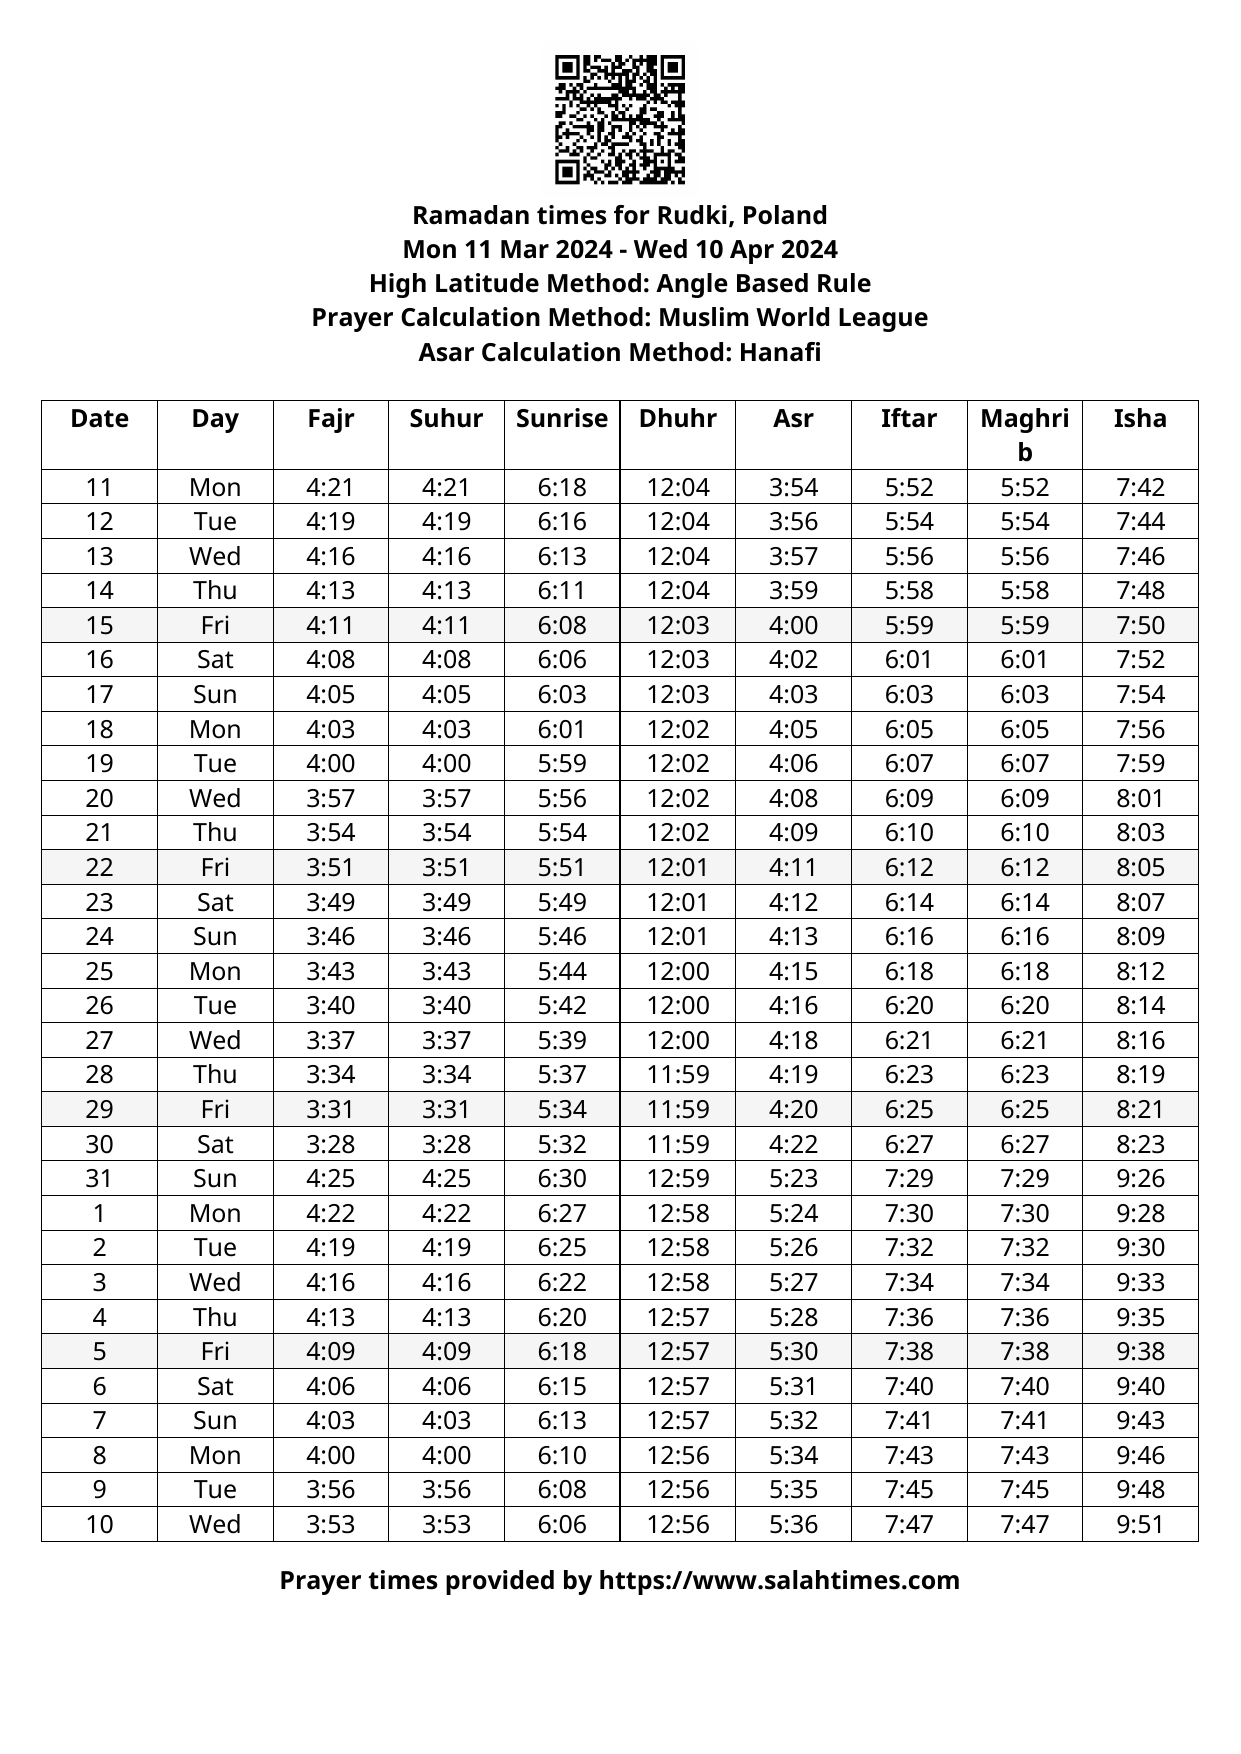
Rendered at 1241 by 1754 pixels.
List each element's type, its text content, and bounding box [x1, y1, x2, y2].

table_cell Sat [158, 1369, 273, 1402]
table_cell 7:30 [968, 1196, 1082, 1229]
table_cell 12:57 [621, 1369, 735, 1402]
table_cell 6:01 [852, 643, 967, 676]
table_cell 6:11 [505, 574, 619, 607]
table_cell 11 [42, 470, 157, 503]
table_cell 4:12 [736, 885, 851, 918]
table_cell Tue [158, 746, 273, 780]
table_cell 12:02 [621, 746, 735, 780]
table_cell 6:09 [968, 781, 1082, 814]
table_cell 4:11 [274, 608, 388, 642]
table_cell 23 [42, 885, 157, 918]
table_cell Wed [158, 1265, 273, 1299]
table_cell 4:13 [389, 1300, 504, 1333]
table_cell 7:40 [852, 1369, 967, 1402]
table_cell Fri [158, 1092, 273, 1126]
table_cell 7:40 [968, 1369, 1082, 1402]
table_cell 4:00 [736, 608, 851, 642]
table_header Iftar [852, 401, 967, 469]
table_cell 12:04 [621, 470, 735, 503]
table_cell 6:08 [505, 608, 619, 642]
text High Latitude Method: Angle Based Rule [42, 266, 1198, 300]
table_cell 9:51 [1083, 1507, 1198, 1541]
table_cell 6:20 [505, 1300, 619, 1333]
table_cell 5:36 [736, 1507, 851, 1541]
table_cell 4:16 [389, 539, 504, 572]
table_cell 3:54 [736, 470, 851, 503]
table_cell 6:07 [852, 746, 967, 780]
table_cell 5:58 [852, 574, 967, 607]
table_cell 6:22 [505, 1265, 619, 1299]
table_cell 4:05 [274, 677, 388, 711]
text Prayer Calculation Method: Muslim World League [42, 300, 1198, 334]
table_cell 12:58 [621, 1231, 735, 1264]
table_cell Thu [158, 574, 273, 607]
table_cell 4:06 [389, 1369, 504, 1402]
table_cell 7:59 [1083, 746, 1198, 780]
table_cell 12:59 [621, 1161, 735, 1195]
table_cell Tue [158, 1231, 273, 1264]
table_cell 12:04 [621, 539, 735, 572]
text Ramadan times for Rudki, Poland [42, 198, 1198, 232]
table_cell 6:05 [968, 712, 1082, 745]
table_cell 7:44 [1083, 504, 1198, 538]
table_cell 7:47 [968, 1507, 1082, 1541]
table_cell 5:56 [852, 539, 967, 572]
table_cell Sun [158, 677, 273, 711]
table_cell 5:46 [505, 919, 619, 953]
table_header Day [158, 401, 273, 469]
table_cell 3:53 [274, 1507, 388, 1541]
table_cell Thu [158, 816, 273, 849]
table_cell 5:49 [505, 885, 619, 918]
table_cell 7:45 [852, 1473, 967, 1506]
table_cell 3:37 [389, 1023, 504, 1057]
table_cell Mon [158, 1438, 273, 1472]
table_cell 12:00 [621, 954, 735, 987]
table_cell 7:56 [1083, 712, 1198, 745]
table_cell 4:03 [736, 677, 851, 711]
table_cell 7:34 [852, 1265, 967, 1299]
table_cell 12:03 [621, 643, 735, 676]
table_cell 27 [42, 1023, 157, 1057]
table_cell 6:16 [968, 919, 1082, 953]
table_cell 6:14 [852, 885, 967, 918]
table_cell 4:19 [736, 1058, 851, 1091]
table_cell 7:29 [968, 1161, 1082, 1195]
table_cell 8:16 [1083, 1023, 1198, 1057]
table_cell 3:56 [736, 504, 851, 538]
table_cell 4:16 [389, 1265, 504, 1299]
table_cell 12:02 [621, 816, 735, 849]
text Mon 11 Mar 2024 - Wed 10 Apr 2024 [42, 232, 1198, 266]
table_cell 5:26 [736, 1231, 851, 1264]
table_cell 5:59 [968, 608, 1082, 642]
table_cell 5:28 [736, 1300, 851, 1333]
table_cell 9:38 [1083, 1334, 1198, 1368]
table_cell 6:01 [505, 712, 619, 745]
table_cell 9:35 [1083, 1300, 1198, 1333]
table_cell 4:20 [736, 1092, 851, 1126]
table_cell 6 [42, 1369, 157, 1402]
table_cell 1 [42, 1196, 157, 1229]
table_cell 7:38 [968, 1334, 1082, 1368]
table_cell 4:19 [274, 1231, 388, 1264]
table_cell Wed [158, 539, 273, 572]
table_cell 4:06 [736, 746, 851, 780]
table_cell 8:09 [1083, 919, 1198, 953]
table_cell 6:25 [968, 1092, 1082, 1126]
table_cell 4:03 [274, 712, 388, 745]
table_cell 12:58 [621, 1265, 735, 1299]
table_cell 5:56 [505, 781, 619, 814]
table_cell Sat [158, 643, 273, 676]
table_cell 3:43 [274, 954, 388, 987]
table_cell 3:31 [389, 1092, 504, 1126]
table_cell 7:32 [968, 1231, 1082, 1264]
table_cell 6:13 [505, 539, 619, 572]
table_cell 6:10 [505, 1438, 619, 1472]
table_cell 4:03 [389, 712, 504, 745]
table_cell 30 [42, 1127, 157, 1160]
table_cell 6:21 [968, 1023, 1082, 1057]
table_cell 5:34 [736, 1438, 851, 1472]
table_cell Wed [158, 781, 273, 814]
table_cell Wed [158, 1507, 273, 1541]
table_cell 6:25 [852, 1092, 967, 1126]
table_cell 6:10 [968, 816, 1082, 849]
table_cell 4:08 [274, 643, 388, 676]
table_cell 8 [42, 1438, 157, 1472]
table_cell 4:00 [274, 746, 388, 780]
table_cell 6:06 [505, 643, 619, 676]
table_cell 6:18 [968, 954, 1082, 987]
table_cell 3:46 [389, 919, 504, 953]
table_cell 3:40 [389, 989, 504, 1022]
table_cell Sun [158, 1161, 273, 1195]
table_cell 6:01 [968, 643, 1082, 676]
table_cell 3:46 [274, 919, 388, 953]
table_cell 3:49 [389, 885, 504, 918]
table_cell 7:42 [1083, 470, 1198, 503]
table_cell Sun [158, 1404, 273, 1437]
table_cell 7:30 [852, 1196, 967, 1229]
table_cell 9:33 [1083, 1265, 1198, 1299]
table_cell 6:23 [852, 1058, 967, 1091]
table_cell 7:41 [852, 1404, 967, 1437]
table_cell 3:54 [274, 816, 388, 849]
table_cell 5:59 [505, 746, 619, 780]
table_cell 7:45 [968, 1473, 1082, 1506]
table_cell 20 [42, 781, 157, 814]
table_cell 22 [42, 850, 157, 884]
table_cell 24 [42, 919, 157, 953]
table_cell Mon [158, 470, 273, 503]
table_cell 12:58 [621, 1196, 735, 1229]
table_cell 7:46 [1083, 539, 1198, 572]
table_cell 6:20 [968, 989, 1082, 1022]
table_cell 8:14 [1083, 989, 1198, 1022]
table_cell 4:09 [736, 816, 851, 849]
table_cell 5:34 [505, 1092, 619, 1126]
table_cell 4:08 [736, 781, 851, 814]
table_cell 12:01 [621, 919, 735, 953]
table_cell 6:09 [852, 781, 967, 814]
table_cell 9:46 [1083, 1438, 1198, 1472]
table_cell Thu [158, 1058, 273, 1091]
table_cell 4:09 [274, 1334, 388, 1368]
table_cell 14 [42, 574, 157, 607]
table_cell 9:48 [1083, 1473, 1198, 1506]
table_cell 5:42 [505, 989, 619, 1022]
table_cell 6:20 [852, 989, 967, 1022]
table_cell 7:43 [968, 1438, 1082, 1472]
table_cell 4:11 [389, 608, 504, 642]
table_cell 5:54 [968, 504, 1082, 538]
table_header Dhuhr [621, 401, 735, 469]
table_cell 6:13 [505, 1404, 619, 1437]
table_cell 6:16 [505, 504, 619, 538]
table_cell 7 [42, 1404, 157, 1437]
table_cell 7:43 [852, 1438, 967, 1472]
table_cell 3:37 [274, 1023, 388, 1057]
table_cell Tue [158, 504, 273, 538]
table_cell 12 [42, 504, 157, 538]
table_cell 4:21 [274, 470, 388, 503]
table_cell 8:01 [1083, 781, 1198, 814]
table_cell 4:13 [274, 1300, 388, 1333]
table_cell 9:40 [1083, 1369, 1198, 1402]
table_cell Wed [158, 1023, 273, 1057]
picture [542, 41, 699, 198]
table_cell 15 [42, 608, 157, 642]
table_cell 4:15 [736, 954, 851, 987]
table_cell 5:54 [505, 816, 619, 849]
table_cell 5:59 [852, 608, 967, 642]
table_cell 25 [42, 954, 157, 987]
table_cell 7:36 [852, 1300, 967, 1333]
table_cell 3:34 [274, 1058, 388, 1091]
table_cell 4:18 [736, 1023, 851, 1057]
table_cell 8:12 [1083, 954, 1198, 987]
table_cell 6:18 [852, 954, 967, 987]
table_cell 6:25 [505, 1231, 619, 1264]
table_cell 6:12 [968, 850, 1082, 884]
table_header Date [42, 401, 157, 469]
table_cell 17 [42, 677, 157, 711]
text Asar Calculation Method: Hanafi [42, 334, 1198, 368]
table_cell 4:05 [389, 677, 504, 711]
table_cell 5:35 [736, 1473, 851, 1506]
table_cell 12:04 [621, 504, 735, 538]
table_cell 3:57 [736, 539, 851, 572]
table_cell 7:54 [1083, 677, 1198, 711]
table_cell 7:52 [1083, 643, 1198, 676]
table_cell 4:13 [274, 574, 388, 607]
table_cell 5:23 [736, 1161, 851, 1195]
table_cell 5:37 [505, 1058, 619, 1091]
table_cell 6:23 [968, 1058, 1082, 1091]
table_cell 8:23 [1083, 1127, 1198, 1160]
table_cell 3:40 [274, 989, 388, 1022]
table_cell 4:21 [389, 470, 504, 503]
table_cell 28 [42, 1058, 157, 1091]
table_cell 4:25 [389, 1161, 504, 1195]
table_cell 12:03 [621, 608, 735, 642]
table_cell 5 [42, 1334, 157, 1368]
table_cell 6:08 [505, 1473, 619, 1506]
table_cell 4:06 [274, 1369, 388, 1402]
table_cell 12:57 [621, 1404, 735, 1437]
table_cell 7:36 [968, 1300, 1082, 1333]
table_cell 3:59 [736, 574, 851, 607]
text Prayer times provided by https://www.salahtimes.com [42, 1563, 1198, 1597]
table_cell 4:22 [736, 1127, 851, 1160]
table_cell 4:16 [274, 539, 388, 572]
table_cell 4:05 [736, 712, 851, 745]
table_cell 4:25 [274, 1161, 388, 1195]
table_cell 5:30 [736, 1334, 851, 1368]
table_cell 5:39 [505, 1023, 619, 1057]
table_cell 11:59 [621, 1127, 735, 1160]
table_cell 12:00 [621, 1023, 735, 1057]
table_cell 6:18 [505, 470, 619, 503]
table_cell 12:57 [621, 1334, 735, 1368]
table_cell 4:16 [736, 989, 851, 1022]
table_cell 12:02 [621, 781, 735, 814]
table_cell 4:00 [389, 1438, 504, 1472]
table_cell 7:38 [852, 1334, 967, 1368]
table_cell 4:19 [274, 504, 388, 538]
table_cell 8:05 [1083, 850, 1198, 884]
table_cell 12:00 [621, 989, 735, 1022]
table_cell 29 [42, 1092, 157, 1126]
table_cell 6:27 [505, 1196, 619, 1229]
table_header Asr [736, 401, 851, 469]
table_cell 13 [42, 539, 157, 572]
table_cell 4:09 [389, 1334, 504, 1368]
table_cell 16 [42, 643, 157, 676]
table_cell 9:26 [1083, 1161, 1198, 1195]
table_cell 6:27 [968, 1127, 1082, 1160]
table_cell 7:34 [968, 1265, 1082, 1299]
table_cell 3:34 [389, 1058, 504, 1091]
table_cell 6:06 [505, 1507, 619, 1541]
table_cell 5:24 [736, 1196, 851, 1229]
table_cell 12:57 [621, 1300, 735, 1333]
table_cell 10 [42, 1507, 157, 1541]
table_cell 4:00 [274, 1438, 388, 1472]
table_cell 4:03 [389, 1404, 504, 1437]
table_cell 3:57 [389, 781, 504, 814]
table_cell 11:59 [621, 1092, 735, 1126]
table_cell 7:47 [852, 1507, 967, 1541]
table_cell Tue [158, 1473, 273, 1506]
table_cell 8:19 [1083, 1058, 1198, 1091]
table_cell 12:03 [621, 677, 735, 711]
table_cell 4:13 [389, 574, 504, 607]
table_cell 12:01 [621, 850, 735, 884]
table_cell 9 [42, 1473, 157, 1506]
table_cell Fri [158, 1334, 273, 1368]
table_cell 5:58 [968, 574, 1082, 607]
table_cell 6:14 [968, 885, 1082, 918]
table_cell 6:03 [852, 677, 967, 711]
table_header Sunrise [505, 401, 619, 469]
table_cell 4:00 [389, 746, 504, 780]
table_cell 19 [42, 746, 157, 780]
table_cell 5:31 [736, 1369, 851, 1402]
table_cell Thu [158, 1300, 273, 1333]
table_cell 8:07 [1083, 885, 1198, 918]
table_cell 5:56 [968, 539, 1082, 572]
table_cell 4:08 [389, 643, 504, 676]
table_cell 6:16 [852, 919, 967, 953]
table_cell 7:29 [852, 1161, 967, 1195]
table_cell 3:49 [274, 885, 388, 918]
table_cell 8:03 [1083, 816, 1198, 849]
table_cell 5:44 [505, 954, 619, 987]
table_cell 12:04 [621, 574, 735, 607]
table_cell Tue [158, 989, 273, 1022]
table_cell 6:10 [852, 816, 967, 849]
table_header Suhur [389, 401, 504, 469]
table_cell 6:05 [852, 712, 967, 745]
table_cell 3:54 [389, 816, 504, 849]
table_cell 31 [42, 1161, 157, 1195]
table_cell Mon [158, 954, 273, 987]
table_cell 9:28 [1083, 1196, 1198, 1229]
table_cell 7:48 [1083, 574, 1198, 607]
table_cell 3:57 [274, 781, 388, 814]
table_cell 7:50 [1083, 608, 1198, 642]
table_cell Sat [158, 885, 273, 918]
table_cell 7:32 [852, 1231, 967, 1264]
table_cell 3:43 [389, 954, 504, 987]
table_cell 4:13 [736, 919, 851, 953]
table_cell 5:52 [852, 470, 967, 503]
table_cell 12:56 [621, 1473, 735, 1506]
table_cell 11:59 [621, 1058, 735, 1091]
table_cell Fri [158, 608, 273, 642]
table_cell 9:30 [1083, 1231, 1198, 1264]
table_cell 4:22 [274, 1196, 388, 1229]
table_cell 6:30 [505, 1161, 619, 1195]
table_cell 3:56 [389, 1473, 504, 1506]
table_cell 3:28 [274, 1127, 388, 1160]
table_cell 6:18 [505, 1334, 619, 1368]
table_cell 5:54 [852, 504, 967, 538]
table_cell 4:19 [389, 504, 504, 538]
table_cell 3:51 [274, 850, 388, 884]
table_cell 4 [42, 1300, 157, 1333]
table_cell 4:16 [274, 1265, 388, 1299]
table_cell 4:03 [274, 1404, 388, 1437]
table_cell Fri [158, 850, 273, 884]
table_cell Mon [158, 1196, 273, 1229]
table_cell 3:28 [389, 1127, 504, 1160]
table_cell 4:11 [736, 850, 851, 884]
table_cell 6:12 [852, 850, 967, 884]
table_cell 21 [42, 816, 157, 849]
table_cell 5:52 [968, 470, 1082, 503]
table_cell 3:53 [389, 1507, 504, 1541]
table_cell 3:56 [274, 1473, 388, 1506]
table_cell 3 [42, 1265, 157, 1299]
table_cell 12:56 [621, 1507, 735, 1541]
table_cell 3:51 [389, 850, 504, 884]
table_cell 5:51 [505, 850, 619, 884]
table_cell 6:15 [505, 1369, 619, 1402]
table_cell 6:21 [852, 1023, 967, 1057]
table_cell 5:27 [736, 1265, 851, 1299]
table_header Maghrib [968, 401, 1082, 469]
table_cell 5:32 [736, 1404, 851, 1437]
table_cell 4:19 [389, 1231, 504, 1264]
table_cell 2 [42, 1231, 157, 1264]
table_cell Mon [158, 712, 273, 745]
table_cell 26 [42, 989, 157, 1022]
table_cell 7:41 [968, 1404, 1082, 1437]
table_cell 6:27 [852, 1127, 967, 1160]
table_cell 9:43 [1083, 1404, 1198, 1437]
table_cell 6:03 [505, 677, 619, 711]
table_cell 8:21 [1083, 1092, 1198, 1126]
table_cell 18 [42, 712, 157, 745]
table_cell 6:03 [968, 677, 1082, 711]
table_cell 4:02 [736, 643, 851, 676]
table_cell Sun [158, 919, 273, 953]
table_header Fajr [274, 401, 388, 469]
table_cell 12:02 [621, 712, 735, 745]
table_header Isha [1083, 401, 1198, 469]
table_cell 5:32 [505, 1127, 619, 1160]
table_cell 12:01 [621, 885, 735, 918]
table_cell 3:31 [274, 1092, 388, 1126]
table_cell 12:56 [621, 1438, 735, 1472]
table_cell 6:07 [968, 746, 1082, 780]
table_cell Sat [158, 1127, 273, 1160]
table_cell 4:22 [389, 1196, 504, 1229]
